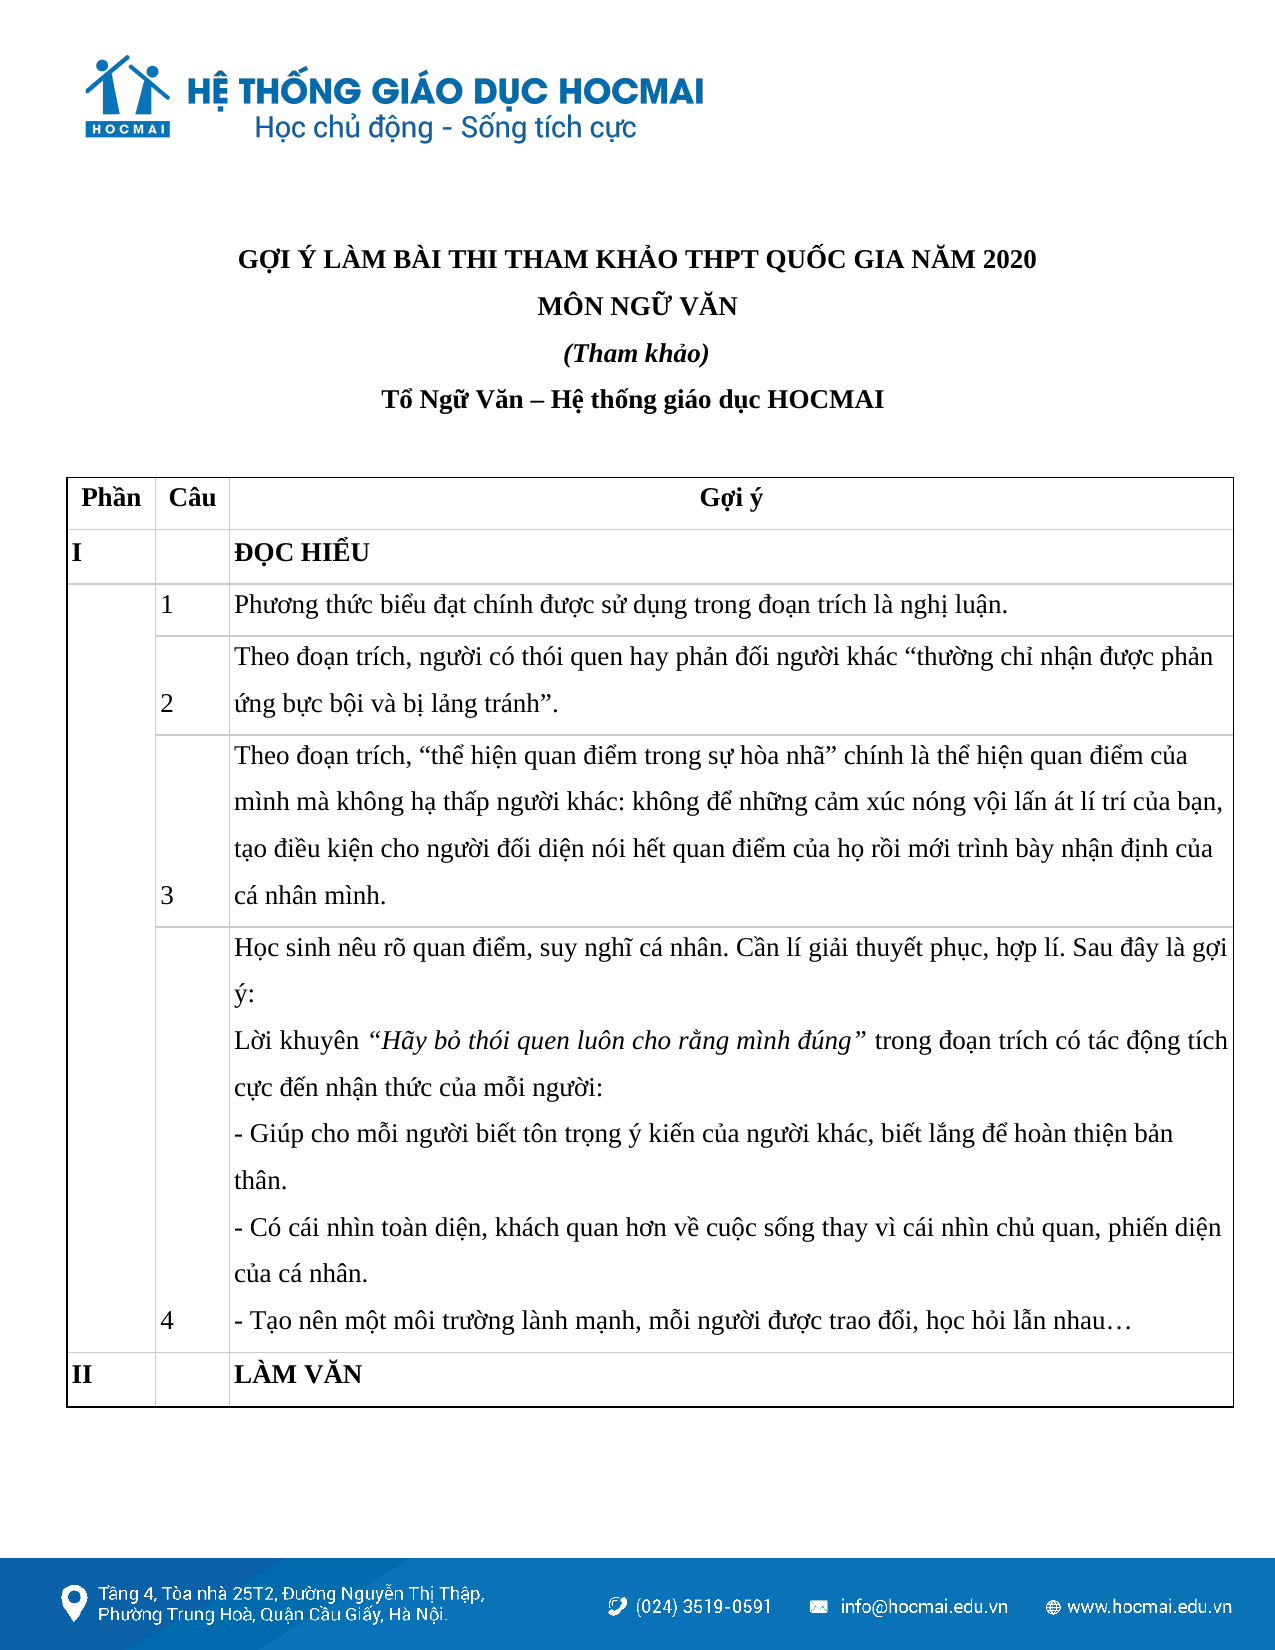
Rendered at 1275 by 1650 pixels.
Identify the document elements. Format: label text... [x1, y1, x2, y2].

text MÔN NGỮ VĂN [150, 290, 1125, 321]
table_header Phần [68, 478, 155, 529]
table_header Gợi ý [230, 478, 1233, 529]
table_cell LÀM VĂN [230, 1353, 1233, 1406]
table_cell Phương thức biểu đạt chính được sử dụng trong đoạn trích là nghị luận. [230, 585, 1233, 635]
picture [0, 1558, 1275, 1650]
text (Tham khảo) [150, 337, 1125, 368]
table_cell ĐỌC HIỂU [230, 530, 1233, 583]
table_cell II [68, 1353, 155, 1406]
text Tổ Ngữ Văn – Hệ thống giáo dục HOCMAI [150, 383, 1116, 414]
table_cell 3 [156, 736, 229, 926]
table_cell [68, 585, 155, 1352]
table_cell I [68, 530, 155, 583]
table_cell Học sinh nêu rõ quan điểm, suy nghĩ cá nhân. Cần lí giải thuyết phục, hợp lí. Sau đây là gợi ý: Lời khuyên “Hãy bỏ thói quen luôn cho rằng mình đúng” trong đoạn trích có tác động tích cực đến nhận thức của mỗi người: - Giúp cho mỗi người biết tôn trọng ý kiến của người khác, biết lắng để hoàn thiện bản thân. - Có cái nhìn toàn diện, khách quan hơn về cuộc sống thay vì cái nhìn chủ quan, phiến diện của cá nhân. - Tạo nên một môi trường lành mạnh, mỗi người được trao đổi, học hỏi lẫn nhau… [230, 928, 1233, 1352]
table_cell 4 [156, 928, 229, 1352]
table_cell Theo đoạn trích, người có thói quen hay phản đối người khác “thường chỉ nhận được phản ứng bực bội và bị lảng tránh”. [230, 637, 1233, 734]
table_cell 2 [156, 637, 229, 734]
table_cell [156, 1353, 229, 1406]
table_cell Theo đoạn trích, “thể hiện quan điểm trong sự hòa nhã” chính là thể hiện quan điểm của mình mà không hạ thấp người khác: không để những cảm xúc nóng vội lấn át lí trí của bạn, tạo điều kiện cho người đối diện nói hết quan điểm của họ rồi mới trình bày nhận định của cá nhân mình. [230, 736, 1233, 926]
table_cell [156, 530, 229, 583]
text GỢI Ý LÀM BÀI THI THAM KHẢO THPT QUỐC GIA NĂM 2020 [150, 243, 1125, 274]
table_header Câu [156, 478, 229, 529]
picture [85, 55, 704, 145]
table_cell 1 [156, 585, 229, 635]
